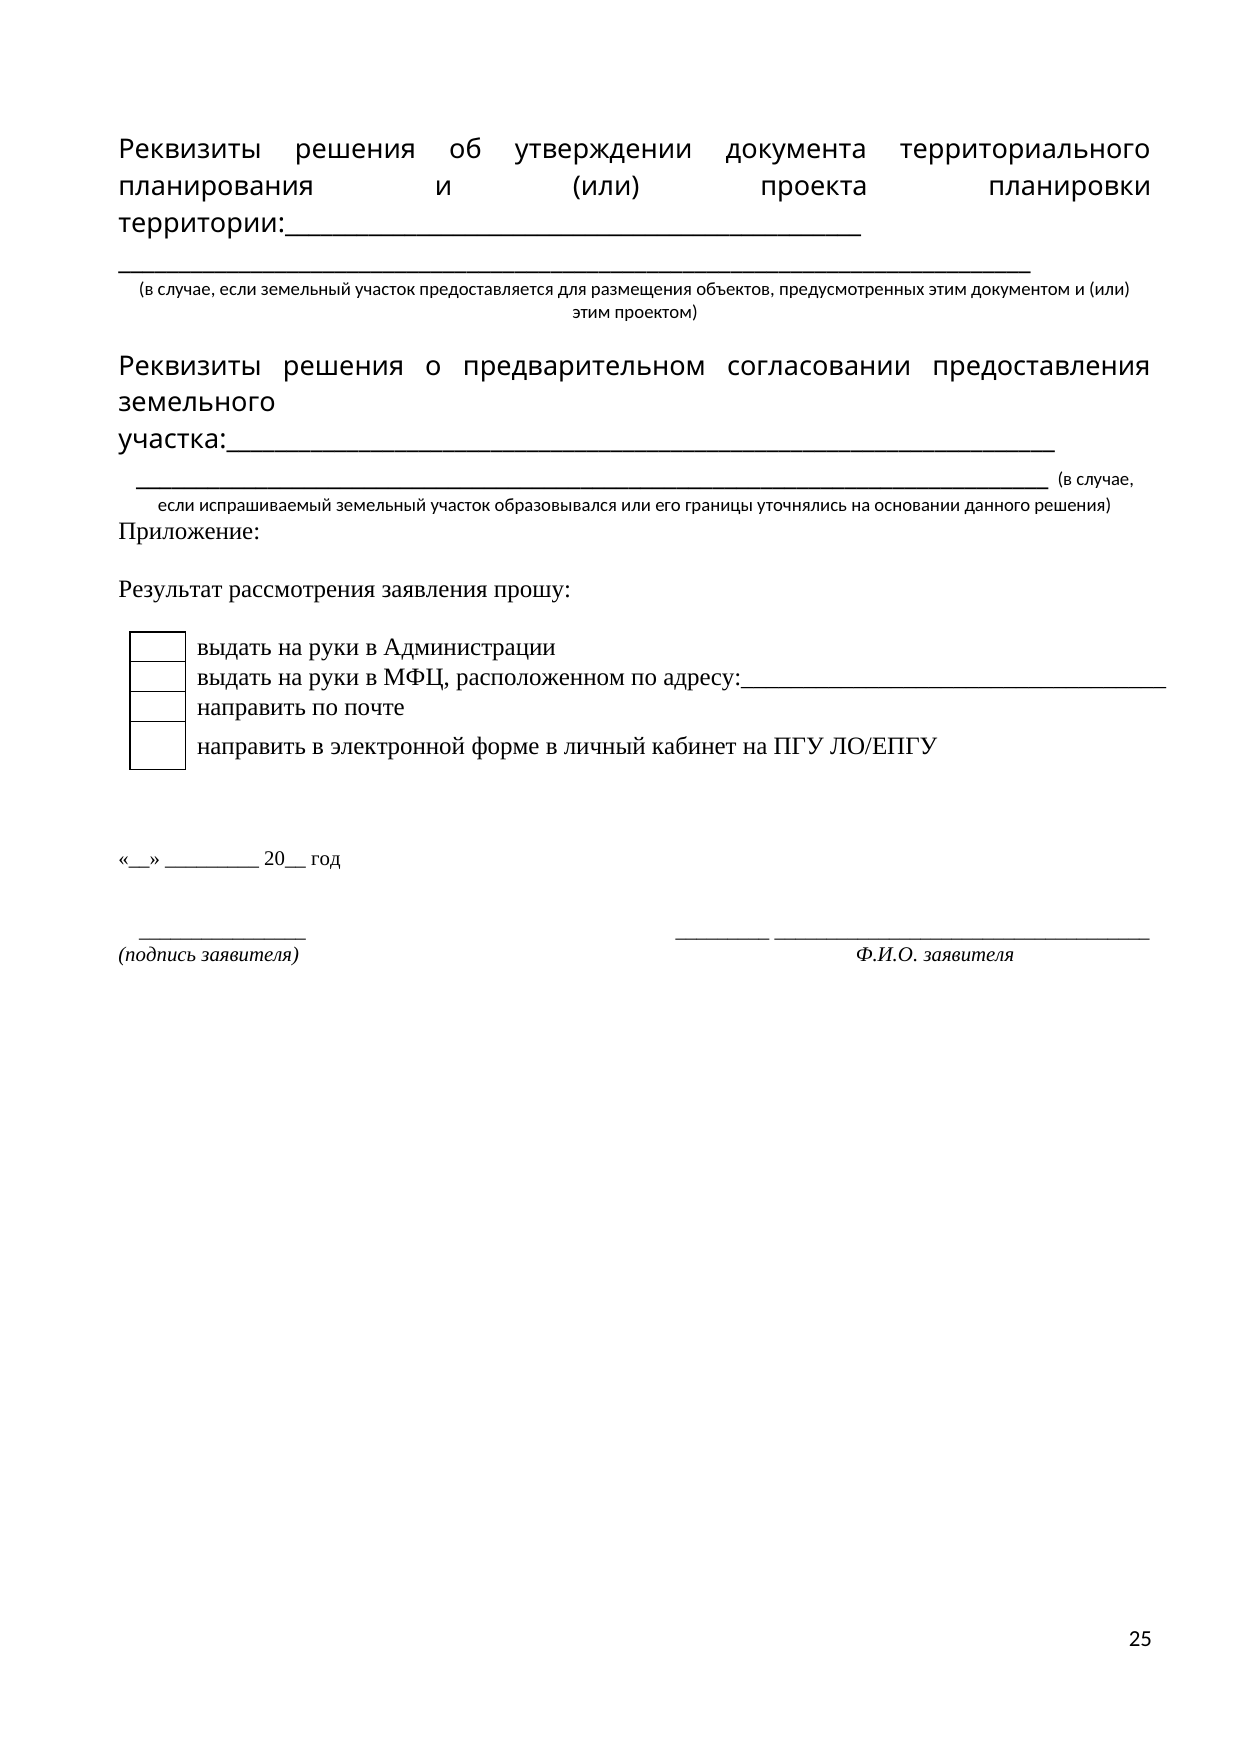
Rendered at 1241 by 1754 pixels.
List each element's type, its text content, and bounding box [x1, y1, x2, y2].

text Реквизиты решения о предварительном согласовании предоставления земельного участка:_____________________________________________________________________ [118, 346, 1152, 457]
table_header [131, 633, 185, 661]
text ____________________________________________________________________________ [118, 240, 1152, 277]
table_cell направить в электронной форме в личный кабинет на ПГУ ЛО/ЕПГУ [186, 721, 1178, 769]
text ________________ _________ ____________________________________ [118, 918, 1152, 942]
text Приложение: [118, 516, 1152, 545]
text (в случае, если земельный участок предоставляется для размещения объектов, предусмотренных этим документом и (или) этим проектом) [118, 277, 1152, 323]
text Реквизиты решения об утверждении документа территориального планирования и (или) проекта планировки территории:________________________________________________ [118, 130, 1152, 240]
table_header выдать на руки в Администрации [186, 631, 1178, 661]
table_cell [131, 692, 185, 721]
text ____________________________________________________________________________ (в случае, если испрашиваемый земельный участок образовывался или его границы уточнялись на основании данного решения) [118, 457, 1152, 516]
table_cell направить по почте [186, 691, 1178, 721]
table_cell выдать на руки в МФЦ, расположенном по адресу:__________________________________ [186, 661, 1178, 691]
text Результат рассмотрения заявления прошу: [118, 574, 1152, 603]
table_cell [131, 722, 185, 769]
text (подпись заявителя) Ф.И.О. заявителя [118, 942, 1152, 966]
table_cell [131, 662, 185, 691]
text «__» _________ 20__ год [118, 846, 1152, 870]
